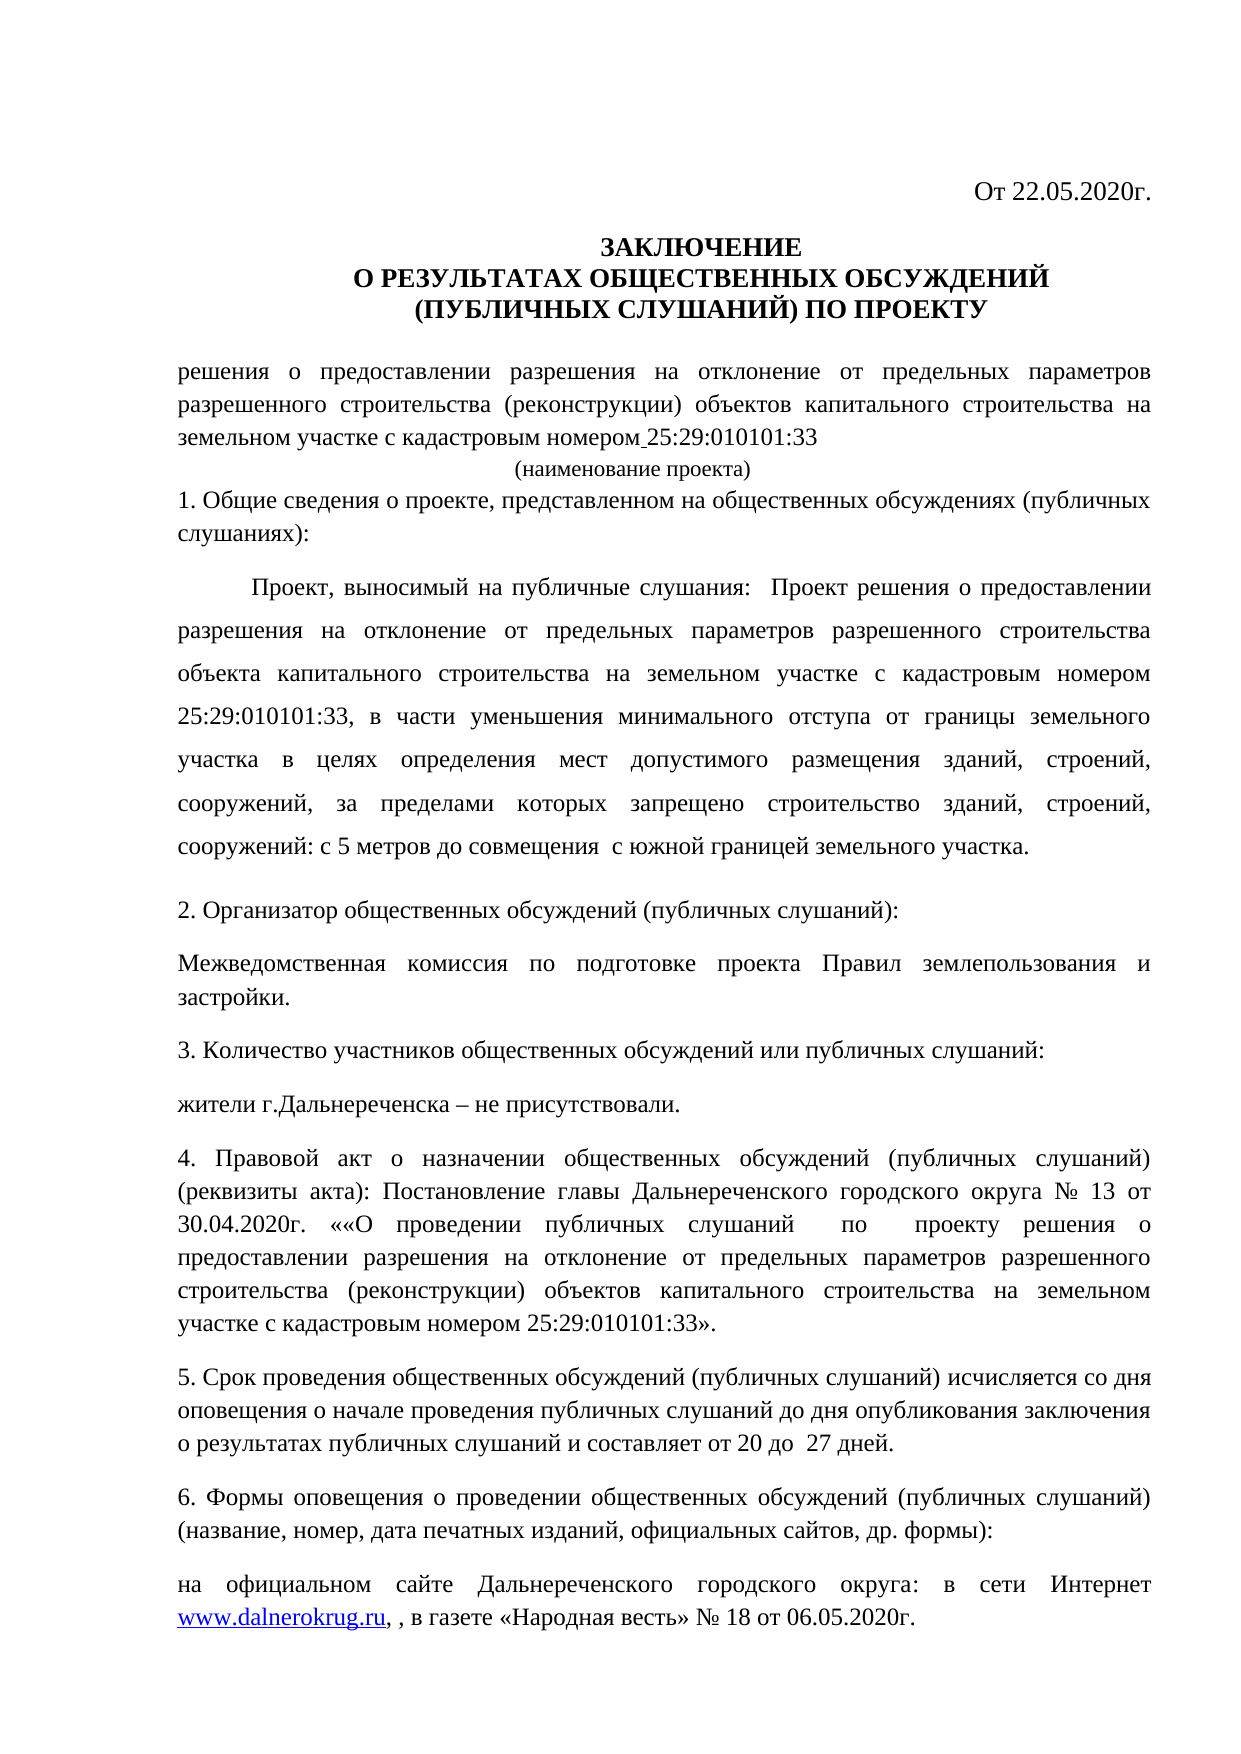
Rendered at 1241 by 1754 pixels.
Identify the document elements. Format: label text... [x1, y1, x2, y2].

text 6. Формы оповещения о проведении общественных обсуждений (публичных слушаний) (название, номер, дата печатных изданий, официальных сайтов, др. формы): [177, 1482, 1152, 1544]
text решения о предоставлении разрешения на отклонение от предельных параметров разрешенного строительства (реконструкции) объектов капитального строительства на земельном участке с кадастровым номером 25:29:010101:33 [177, 356, 1152, 451]
text (наименование проекта) [177, 455, 1152, 481]
text Проект, выносимый на публичные слушания: Проект решения о предоставлении разрешения на отклонение от предельных параметров разрешенного строительства объекта капитального строительства на земельном участке с кадастровым номером 25:29:010101:33, в части уменьшения минимального отступа от границы земельного участка в целях определения мест допустимого размещения зданий, строений, сооружений, за пределами которых запрещено строительство зданий, строений, сооружений: с 5 метров до совмещения с южной границей земельного участка. [177, 572, 1152, 859]
text Межведомственная комиссия по подготовке проекта Правил землепользования и застройки. [177, 948, 1152, 1010]
text на официальном сайте Дальнереченского городского округа: в сети Интернет www.dalnerokrug.ru, , в газете «Народная весть» № 18 от 06.05.2020г. [177, 1569, 1152, 1631]
text От 22.05.2020г. [177, 175, 1152, 206]
text О РЕЗУЛЬТАТАХ ОБЩЕСТВЕННЫХ ОБСУЖДЕНИЙ [177, 262, 1152, 293]
text (ПУБЛИЧНЫХ СЛУШАНИЙ) ПО ПРОЕКТУ [177, 293, 1152, 325]
text 1. Общие сведения о проекте, представленном на общественных обсуждениях (публичных слушаниях): [177, 485, 1152, 547]
text 4. Правовой акт о назначении общественных обсуждений (публичных слушаний) (реквизиты акта): Постановление главы Дальнереченского городского округа № 13 от 30.04.2020г. ««О проведении публичных слушаний по проекту решения о предоставлении разрешения на отклонение от предельных параметров разрешенного строительства (реконструкции) объектов капитального строительства на земельном участке с кадастровым номером 25:29:010101:33». [177, 1143, 1152, 1337]
text 2. Организатор общественных обсуждений (публичных слушаний): [177, 895, 1152, 923]
text 3. Количество участников общественных обсуждений или публичных слушаний: [177, 1035, 1152, 1064]
text жители г.Дальнереченска – не присутствовали. [177, 1089, 1152, 1118]
text ЗАКЛЮЧЕНИЕ [177, 231, 1152, 262]
text 5. Срок проведения общественных обсуждений (публичных слушаний) исчисляется со дня оповещения о начале проведения публичных слушаний до дня опубликования заключения о результатах публичных слушаний и составляет от 20 до 27 дней. [177, 1362, 1152, 1457]
